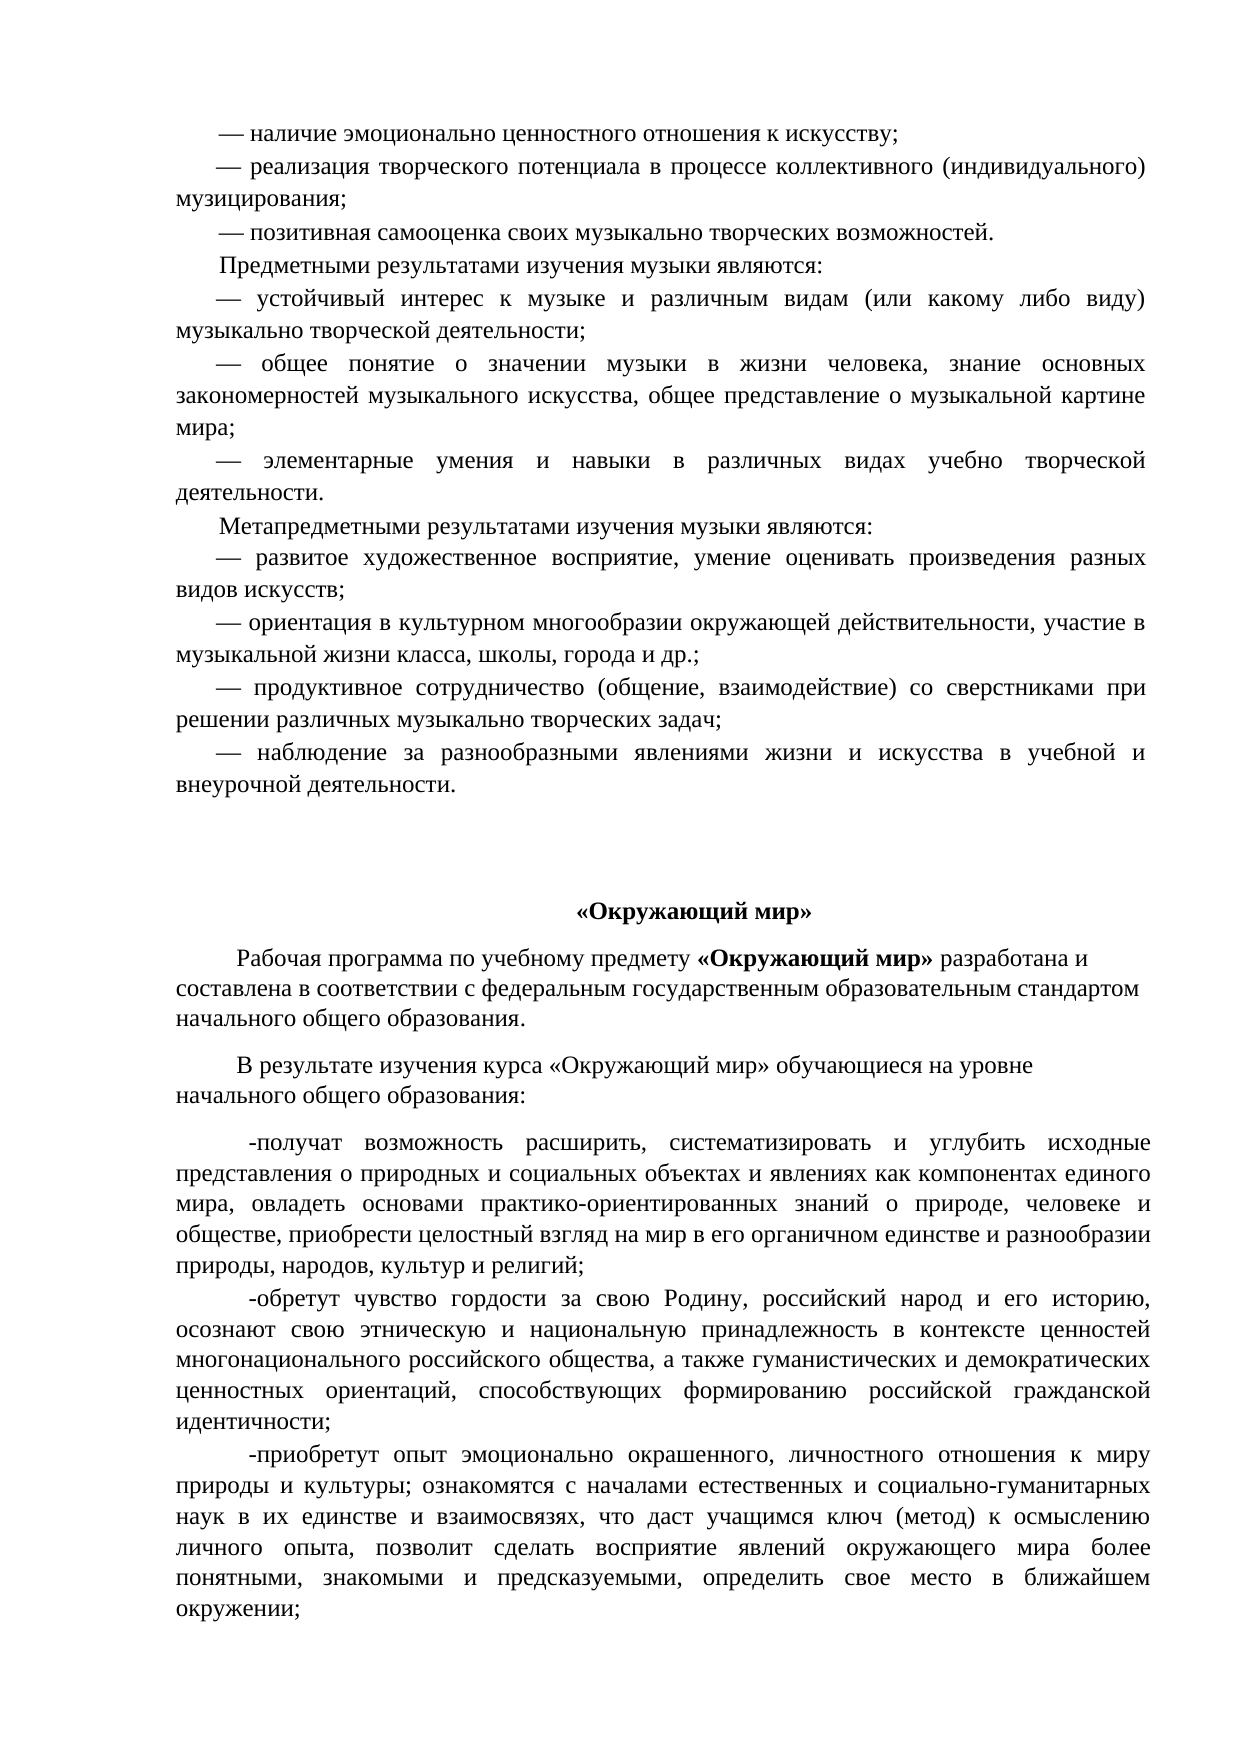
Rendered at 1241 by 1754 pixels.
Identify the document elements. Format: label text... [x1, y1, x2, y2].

text Рабочая программа по учебному предмету «Окружающий мир» разработана и составлена в соответствии с федеральным государственным образовательным стандартом начального общего образования. [176, 943, 1152, 1032]
text -получат возможность расширить, систематизировать и углубить исходные представления о природных и социальных объектах и явлениях как компонентах единого мира, овладеть основами практико-ориентированных знаний о природе, человеке и обществе, приобрести целостный взгляд на мир в его органичном единстве и разнообразии природы, народов, культур и религий; [176, 1127, 1152, 1278]
text — общее понятие о значении музыки в жизни человека, знание основных закономерностей музыкального искусства, общее представление о музыкальной картине мира; [176, 348, 1147, 441]
text — устойчивый интерес к музыке и различным видам (или какому либо виду) музыкально творческой деятельности; [176, 283, 1147, 344]
text — продуктивное сотрудничество (общение, взаимодействие) со сверстниками при решении различных музыкально творческих задач; [176, 672, 1147, 733]
text — позитивная самооценка своих музыкально творческих возможностей. [218, 217, 1147, 245]
text -обретут чувство гордости за свою Родину, российский народ и его историю, осознают свою этническую и национальную принадлежность в контексте ценностей многонационального российского общества, а также гуманистических и демократических ценностных ориентаций, способствующих формированию российской гражданской идентичности; [176, 1283, 1152, 1435]
text — наблюдение за разнообразными явлениями жизни и искусства в учебной и внеурочной деятельности. [176, 737, 1147, 798]
text — элементарные умения и навыки в различных видах учебно творческой деятельности. [176, 446, 1147, 506]
text Предметными результатами изучения музыки являются: [219, 250, 1147, 279]
text — наличие эмоционально ценностного отношения к искусству; [218, 118, 1147, 147]
text «Окружающий мир» [177, 896, 1152, 925]
text — реализация творческого потенциала в процессе коллективного (индивидуального) музицирования; [176, 151, 1147, 212]
text — развитое художественное восприятие, умение оценивать произведения разных видов искусств; [176, 542, 1147, 602]
text В результате изучения курса «Окружающий мир» обучающиеся на уровне начального общего образования: [176, 1050, 1152, 1109]
text -приобретут опыт эмоционально окрашенного, личностного отношения к миру природы и культуры; ознакомятся с началами естественных и социально-гуманитарных наук в их единстве и взаимосвязях, что даст учащимся ключ (метод) к осмыслению личного опыта, позволит сделать восприятие явлений окружающего мира более понятными, знакомыми и предсказуемыми, определить свое место в ближайшем окружении; [176, 1439, 1152, 1622]
text Метапредметными результатами изучения музыки являются: [218, 511, 1152, 539]
text — ориентация в культурном многообразии окружающей действительности, участие в музыкальной жизни класса, школы, города и др.; [176, 607, 1147, 668]
